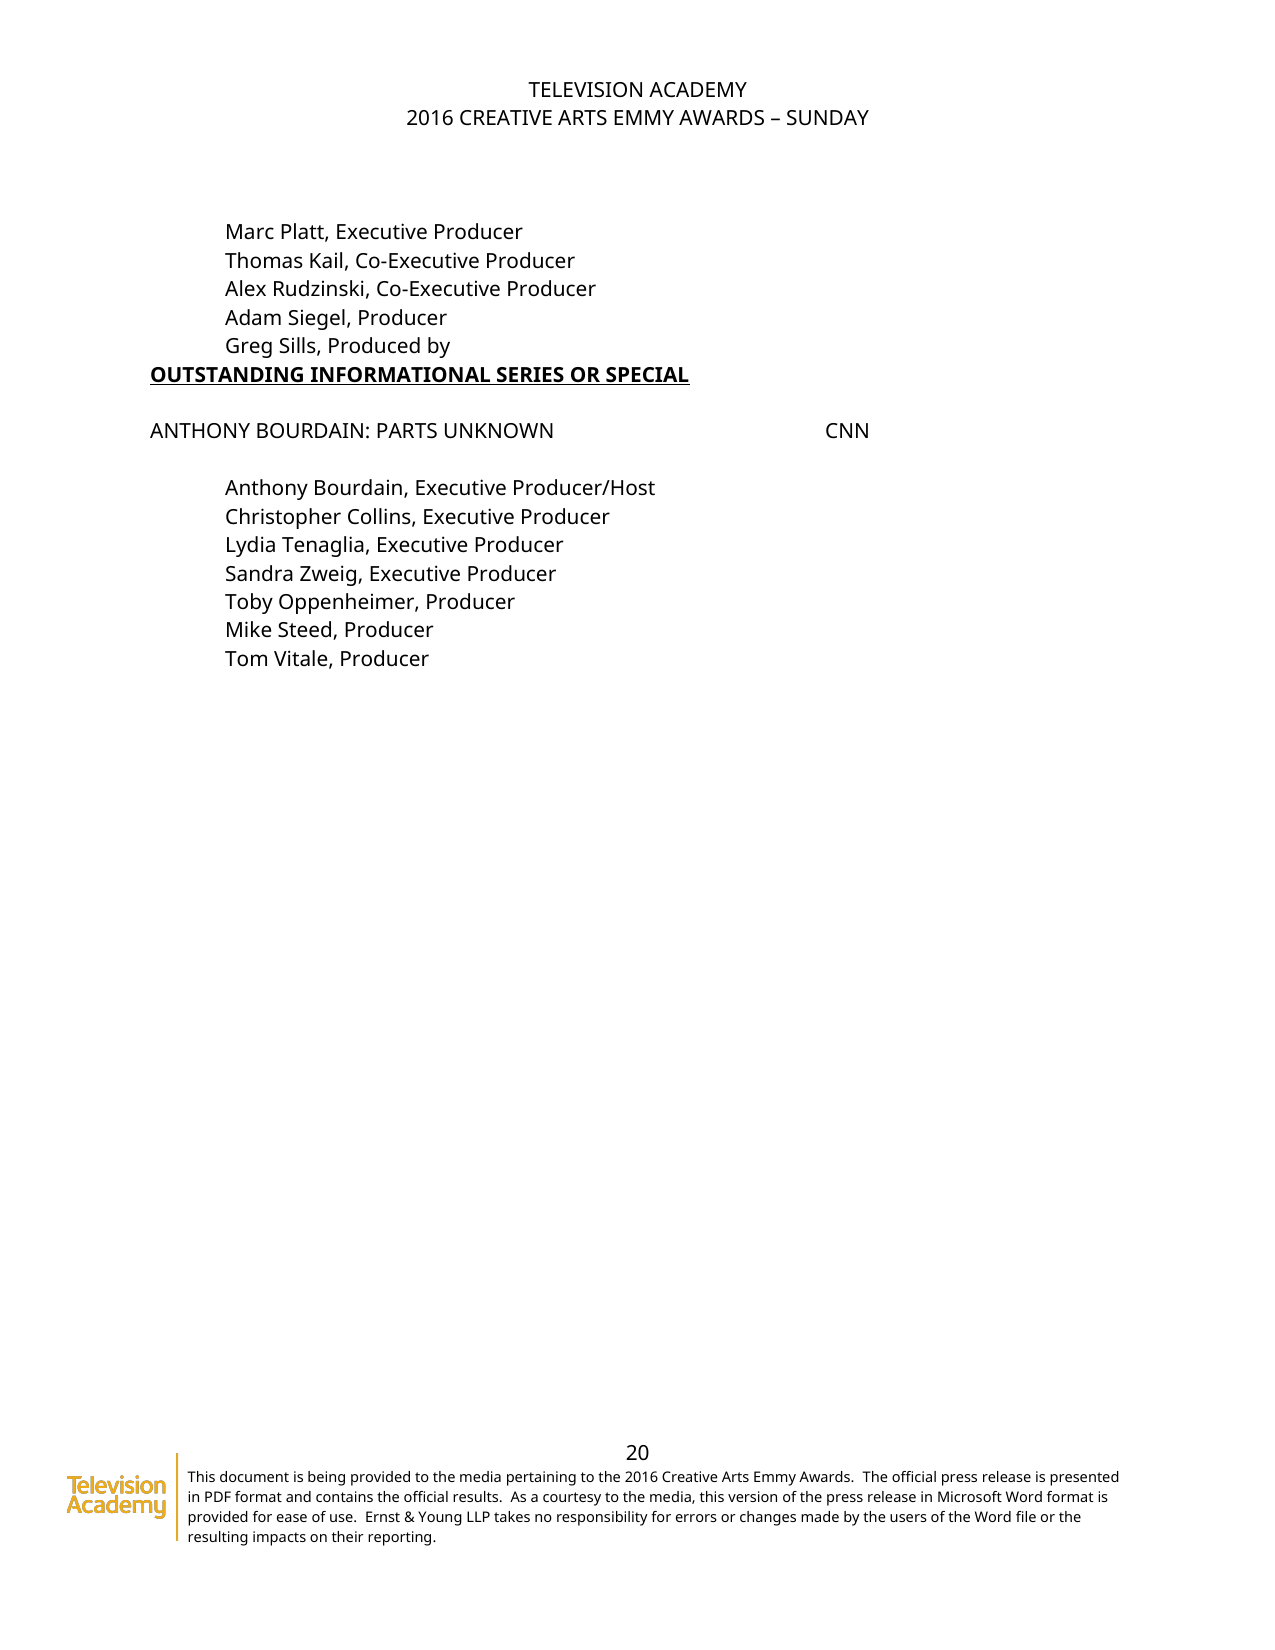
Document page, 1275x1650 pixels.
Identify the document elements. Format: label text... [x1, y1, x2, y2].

text Anthony Bourdain, Executive Producer/Host [150, 473, 1125, 502]
text Alex Rudzinski, Co-Executive Producer [150, 274, 1125, 303]
text Thomas Kail, Co-Executive Producer [150, 246, 1125, 274]
text Christopher Collins, Executive Producer [150, 502, 1125, 530]
text Mike Steed, Producer [150, 616, 1125, 644]
text Sandra Zweig, Executive Producer [150, 559, 1125, 587]
text Tom Vitale, Producer [150, 644, 1125, 672]
text Anthony Bourdain: Parts Unknown CNN [150, 417, 1125, 445]
picture [66, 1453, 179, 1541]
text Adam Siegel, Producer [150, 303, 1125, 331]
text Lydia Tenaglia, Executive Producer [150, 530, 1125, 559]
text Marc Platt, Executive Producer [150, 217, 1125, 246]
text Toby Oppenheimer, Producer [150, 587, 1125, 616]
text Greg Sills, Produced by [150, 331, 1125, 360]
text Outstanding Informational Series Or Special [150, 360, 1125, 388]
